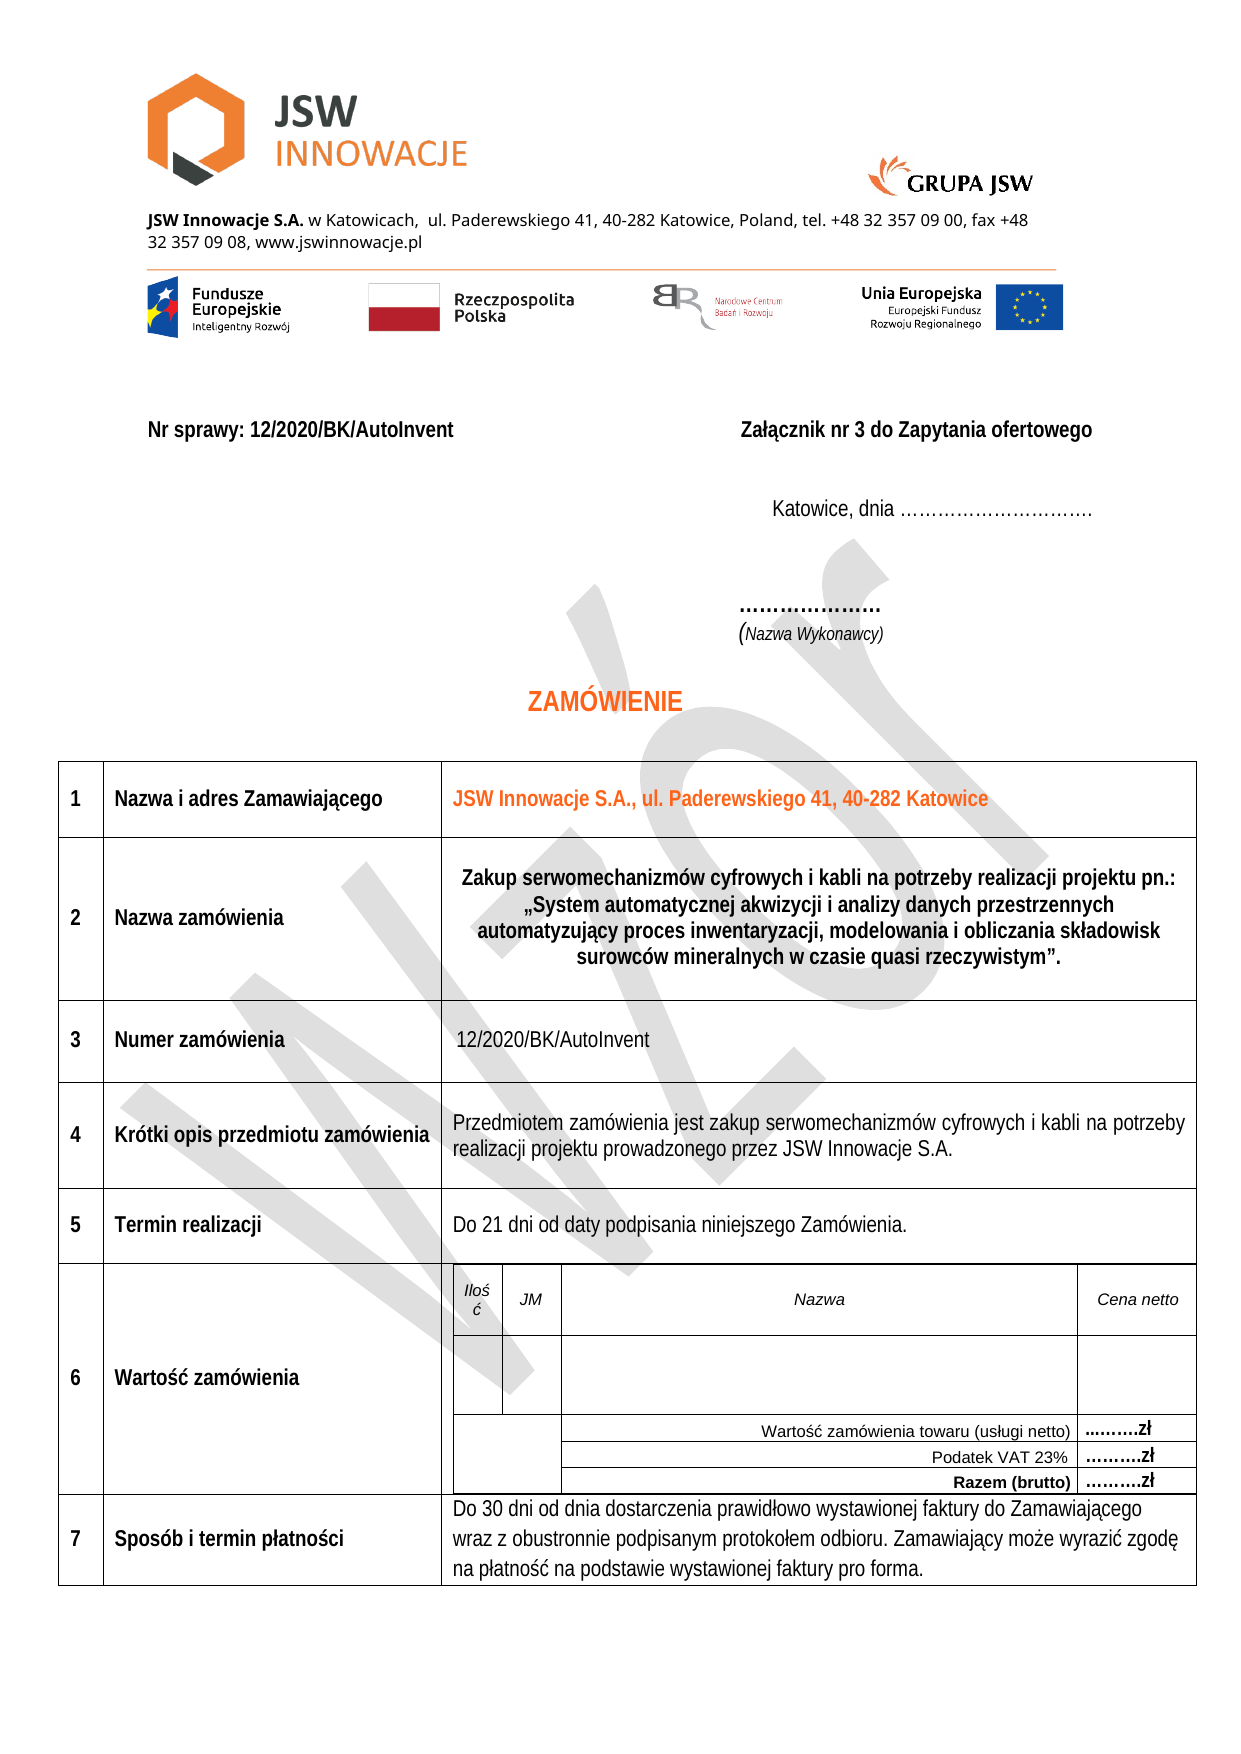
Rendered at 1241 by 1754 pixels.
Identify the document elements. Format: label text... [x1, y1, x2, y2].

table_cell Przedmiotem zamówienia jest zakup serwomechanizmów cyfrowych i kabli na potrzeby realizacji projektu prowadzonego przez JSW Innowacje S.A. [442, 1083, 1196, 1188]
table_cell Do 30 dni od dnia dostarczenia prawidłowo wystawionej faktury do Zamawiającego wraz z obustronnie podpisanym protokołem odbioru. Zamawiający może wyrazić zgodę na płatność na podstawie wystawionej faktury pro forma. [442, 1495, 1196, 1584]
table_cell [454, 1265, 502, 1335]
text ………………… [148, 588, 1063, 617]
text Katowice, dnia …………………………. [148, 495, 1063, 522]
table_cell [1078, 1336, 1196, 1414]
table_cell Termin realizacji [104, 1189, 441, 1263]
table_cell 4 [59, 1083, 103, 1188]
table_cell [454, 1336, 502, 1414]
table_cell [1078, 1265, 1196, 1335]
table_cell [503, 1265, 561, 1335]
table_cell Do 21 dni od daty podpisania niniejszego Zamówienia. [442, 1189, 1196, 1263]
table_cell [1078, 1415, 1196, 1441]
table_cell Nazwa zamówienia [104, 838, 441, 1000]
table_cell 5 [59, 1189, 103, 1263]
table_header Nazwa i adres Zamawiającego [104, 762, 441, 837]
table_cell [503, 1336, 561, 1414]
table_cell [562, 1415, 1077, 1441]
table_cell Zakup serwomechanizmów cyfrowych i kabli na potrzeby realizacji projektu pn.: „System automatycznej akwizycji i analizy danych przestrzennych automatyzujący proces inwentaryzacji, modelowania i obliczania składowisk surowców mineralnych w czasie quasi rzeczywistym”. [442, 838, 1196, 1000]
table_cell [562, 1336, 1077, 1414]
text ZAMÓWIENIE [148, 684, 1063, 718]
table_header JSW Innowacje S.A., ul. Paderewskiego 41, 40-282 Katowice [442, 762, 1196, 837]
table_cell 2 [59, 838, 103, 1000]
table_cell Numer zamówienia [104, 1001, 441, 1082]
table_cell [1078, 1442, 1196, 1467]
picture [861, 151, 1039, 202]
table_cell [454, 1415, 561, 1493]
table_cell Wartość zamówienia [104, 1264, 441, 1493]
table_cell [562, 1265, 1077, 1335]
table_cell [1078, 1468, 1196, 1493]
picture [147, 276, 1064, 338]
text Nr sprawy: 12/2020/BK/AutoInvent Załącznik nr 3 do Zapytania ofertowego [148, 416, 1063, 443]
table_cell 6 [59, 1264, 103, 1493]
table_header 1 [59, 762, 103, 837]
table_cell [562, 1468, 1077, 1493]
table_cell [562, 1442, 1077, 1467]
table_cell 12/2020/BK/AutoInvent [442, 1001, 1196, 1082]
table_cell Krótki opis przedmiotu zamówienia [104, 1083, 441, 1188]
text (Nazwa Wykonawcy) [148, 617, 1063, 646]
table_cell 3 [59, 1001, 103, 1082]
table_cell Sposób i termin płatności [104, 1495, 441, 1584]
table_cell 7 [59, 1495, 103, 1584]
table_cell [442, 1264, 453, 1493]
picture [147, 73, 467, 186]
